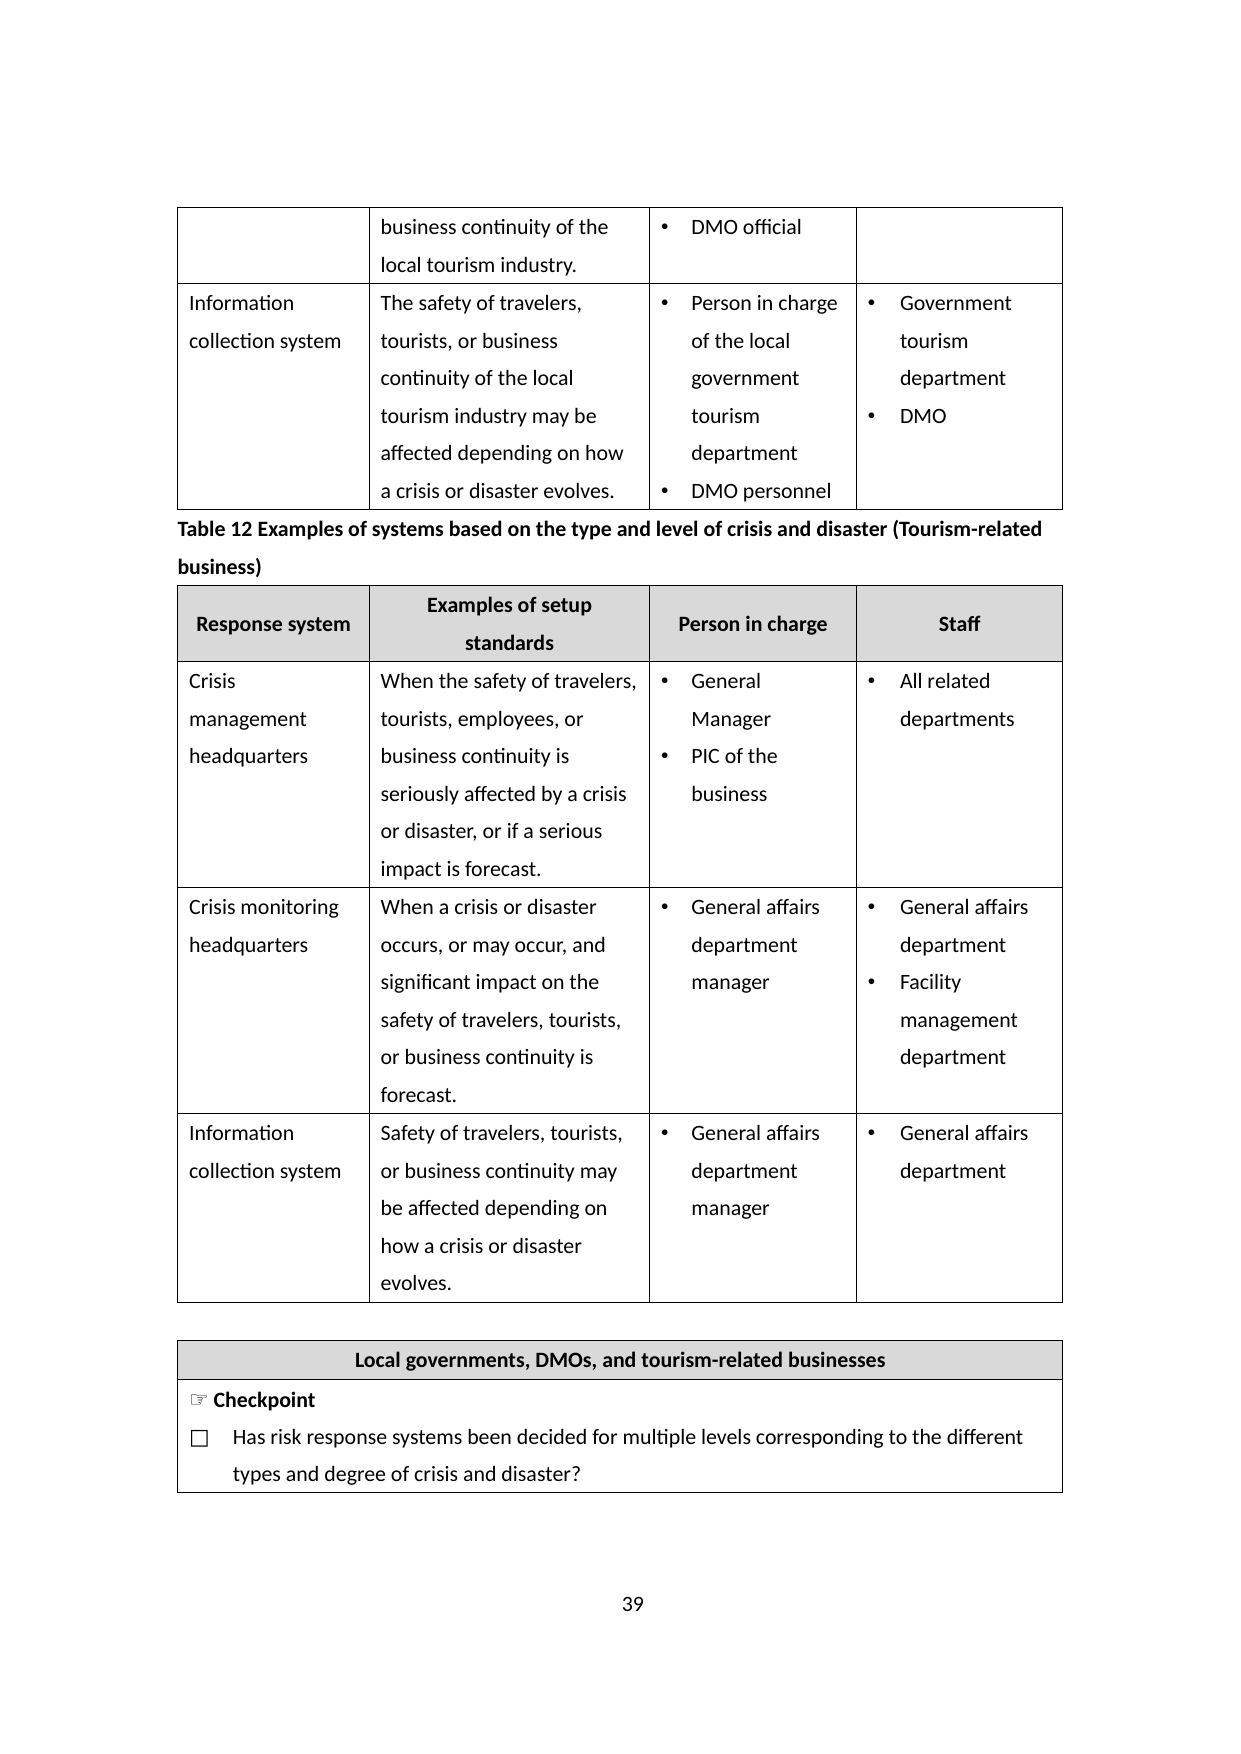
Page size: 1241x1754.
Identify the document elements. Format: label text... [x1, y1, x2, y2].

table_cell Information collection system [178, 284, 369, 509]
table_cell General affairs department [857, 1114, 1062, 1302]
text Table 12 Examples of systems based on the type and level of crisis and disaster (Tourism-related business) [177, 510, 1063, 585]
table_cell Information collection system [178, 1114, 369, 1302]
table_cell General affairs department manager [650, 888, 856, 1113]
table_header Examples of setup standards [370, 586, 649, 661]
table_cell Crisis management headquarters [178, 662, 369, 887]
table_cell ☞ Checkpoint Has risk response systems been decided for multiple levels corresponding to the different types and degree of crisis and disaster? [178, 1380, 1062, 1492]
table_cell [178, 208, 369, 283]
table_cell General affairs department manager [650, 1114, 856, 1302]
table_cell General Manager PIC of the business [650, 662, 856, 887]
table_cell Person in charge of the local government tourism department DMO personnel [650, 284, 856, 509]
table_cell Safety of travelers, tourists, or business continuity may be affected depending on how a crisis or disaster evolves. [370, 1114, 649, 1302]
table_header Person in charge [650, 586, 856, 661]
table_cell The safety of travelers, tourists, or business continuity of the local tourism industry may be affected depending on how a crisis or disaster evolves. [370, 284, 649, 509]
table_cell All related departments [857, 662, 1062, 887]
table_cell When the safety of travelers, tourists, employees, or business continuity is seriously affected by a crisis or disaster, or if a serious impact is forecast. [370, 662, 649, 887]
table_header Response system [178, 586, 369, 661]
table_cell Crisis monitoring headquarters [178, 888, 369, 1113]
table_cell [370, 208, 649, 283]
table_header Staff [857, 586, 1062, 661]
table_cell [857, 208, 1062, 283]
table_header Local governments, DMOs, and tourism-related businesses [178, 1341, 1062, 1379]
table_cell General affairs department Facility management department [857, 888, 1062, 1113]
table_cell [650, 208, 856, 283]
table_cell When a crisis or disaster occurs, or may occur, and significant impact on the safety of travelers, tourists, or business continuity is forecast. [370, 888, 649, 1113]
table_cell Government tourism department DMO [857, 284, 1062, 509]
